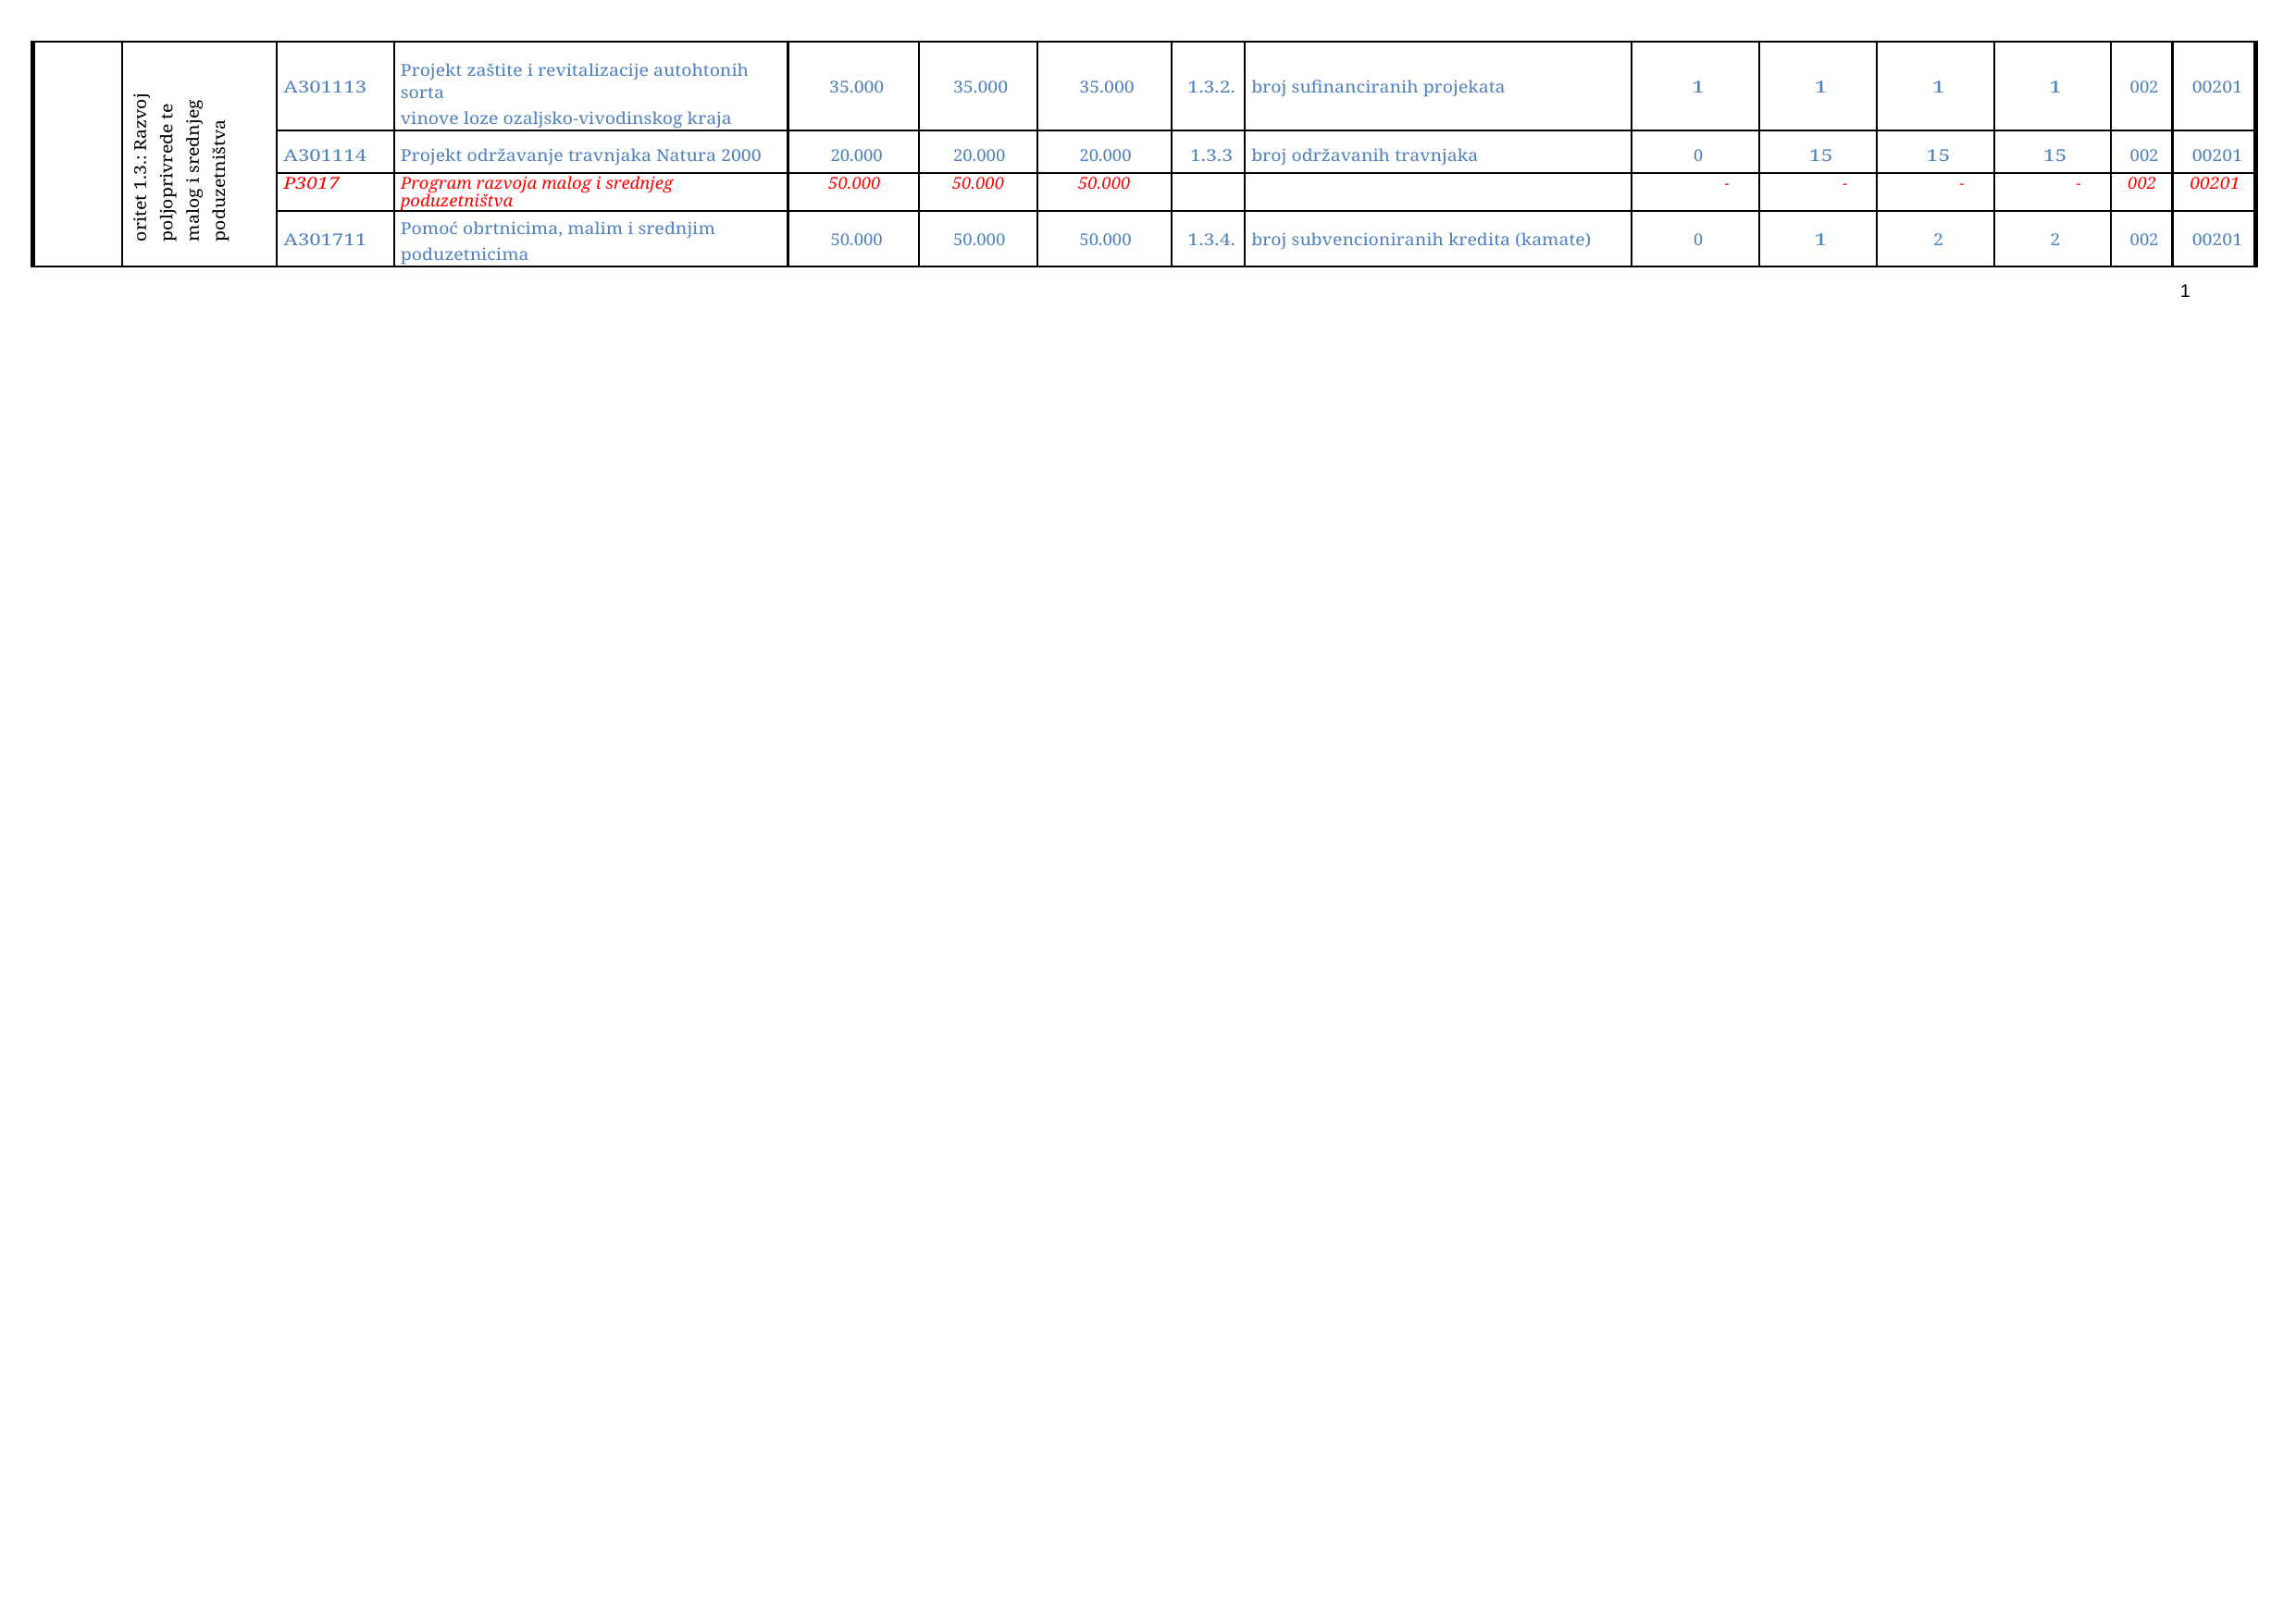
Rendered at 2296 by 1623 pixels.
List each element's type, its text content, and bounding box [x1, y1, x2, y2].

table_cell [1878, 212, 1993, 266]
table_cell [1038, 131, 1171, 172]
text 1 [19, 280, 2190, 302]
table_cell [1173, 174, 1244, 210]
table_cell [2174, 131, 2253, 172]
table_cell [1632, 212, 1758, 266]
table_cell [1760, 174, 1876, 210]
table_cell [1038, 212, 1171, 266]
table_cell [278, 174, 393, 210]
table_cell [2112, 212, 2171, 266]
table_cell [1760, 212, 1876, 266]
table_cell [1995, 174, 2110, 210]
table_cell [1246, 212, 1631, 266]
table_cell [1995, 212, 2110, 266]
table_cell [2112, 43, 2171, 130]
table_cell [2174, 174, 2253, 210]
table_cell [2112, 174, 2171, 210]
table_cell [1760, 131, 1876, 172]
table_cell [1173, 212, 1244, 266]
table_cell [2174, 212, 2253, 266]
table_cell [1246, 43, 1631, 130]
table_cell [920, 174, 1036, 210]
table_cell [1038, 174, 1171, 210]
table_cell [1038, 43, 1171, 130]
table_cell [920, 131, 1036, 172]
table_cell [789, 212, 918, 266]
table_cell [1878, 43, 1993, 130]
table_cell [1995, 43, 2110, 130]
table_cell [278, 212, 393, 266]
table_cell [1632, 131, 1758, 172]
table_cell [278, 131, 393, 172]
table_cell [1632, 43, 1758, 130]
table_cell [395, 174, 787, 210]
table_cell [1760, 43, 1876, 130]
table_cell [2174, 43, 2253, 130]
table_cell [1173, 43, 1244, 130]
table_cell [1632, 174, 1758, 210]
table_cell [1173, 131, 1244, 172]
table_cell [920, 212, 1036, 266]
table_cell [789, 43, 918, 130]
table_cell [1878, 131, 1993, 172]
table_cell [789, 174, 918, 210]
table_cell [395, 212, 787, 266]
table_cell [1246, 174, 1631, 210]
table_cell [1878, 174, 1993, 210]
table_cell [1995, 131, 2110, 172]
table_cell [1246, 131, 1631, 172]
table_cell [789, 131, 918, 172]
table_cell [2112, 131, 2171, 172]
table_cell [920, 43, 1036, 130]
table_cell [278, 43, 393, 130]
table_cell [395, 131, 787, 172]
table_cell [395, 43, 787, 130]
